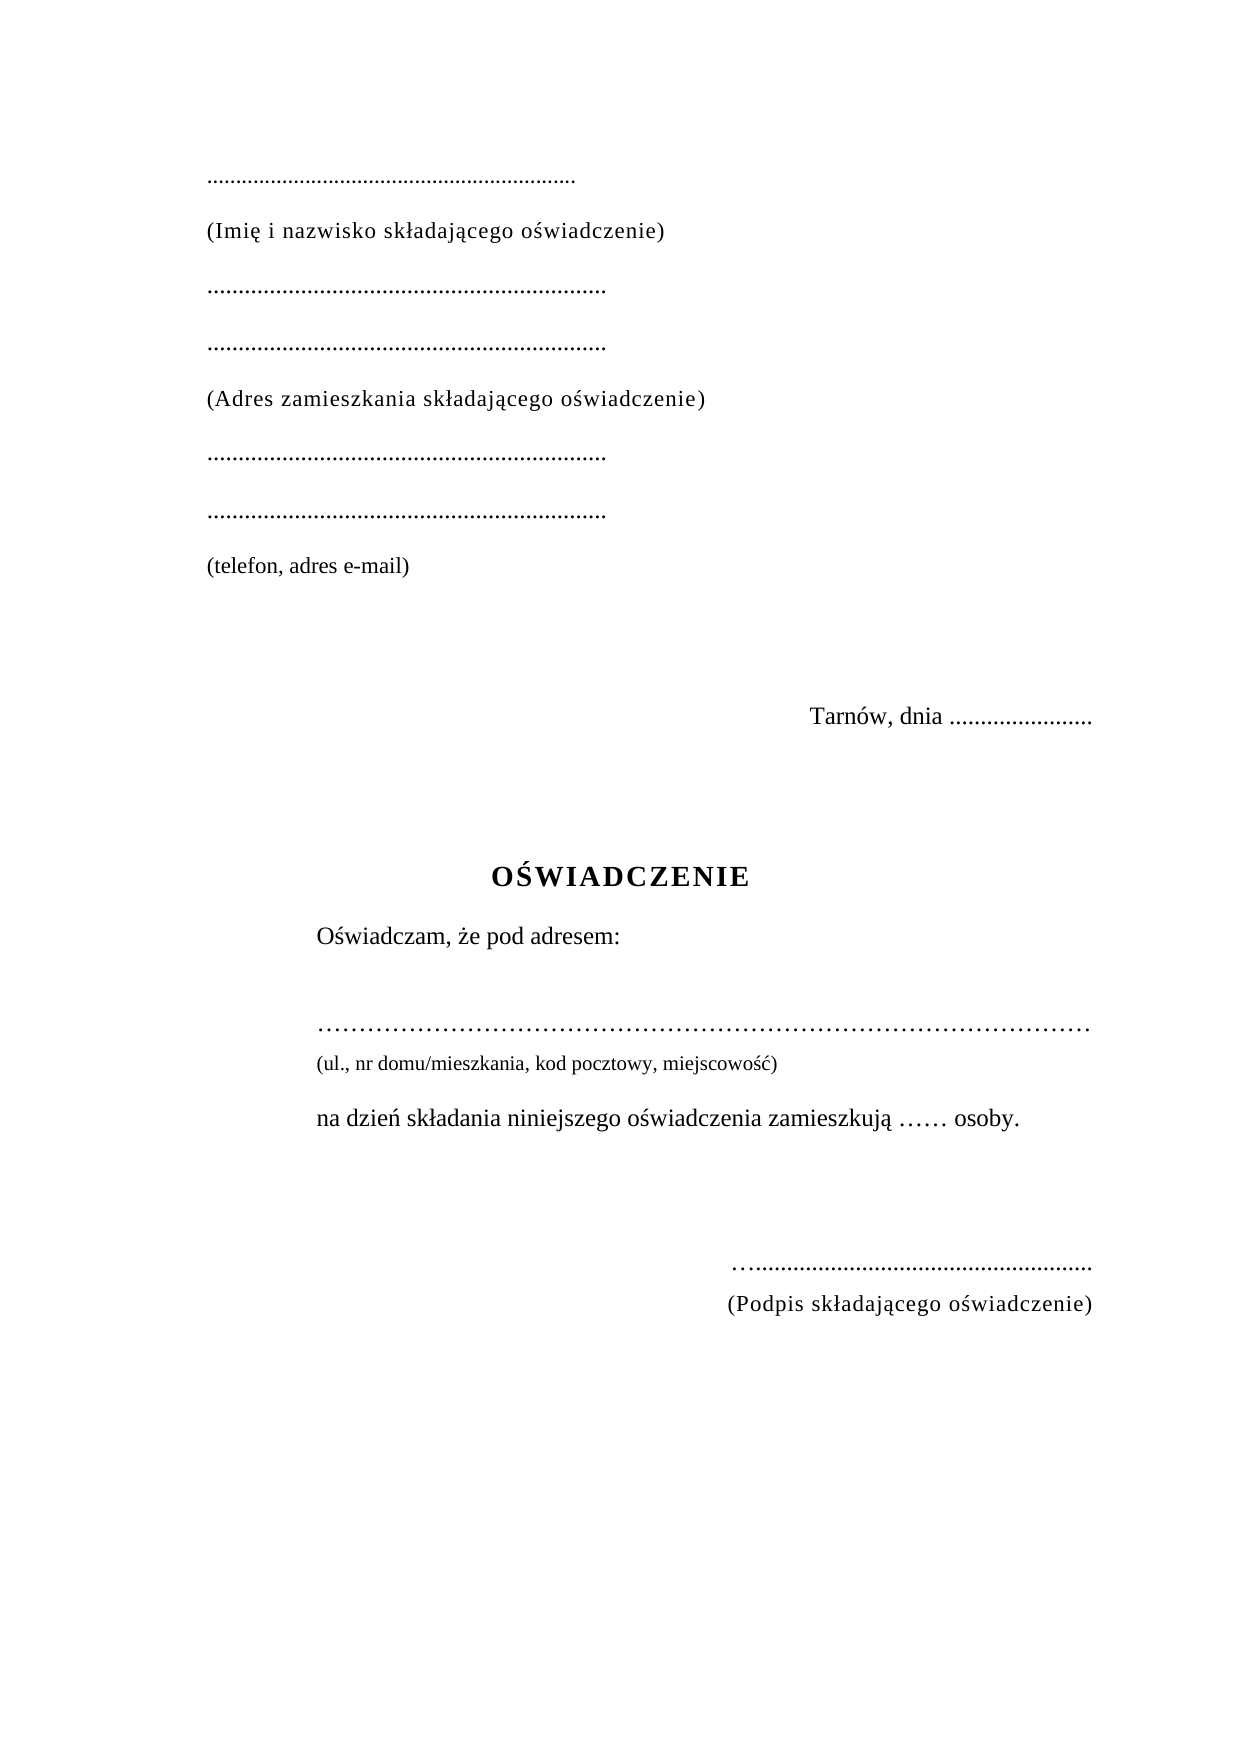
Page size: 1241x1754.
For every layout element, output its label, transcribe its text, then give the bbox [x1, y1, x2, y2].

text ................................................................ [207, 270, 1093, 298]
text Oświadczam, że pod adresem: [207, 921, 1093, 950]
text OŚWIADCZENIE [148, 859, 1093, 893]
text …...................................................... [207, 1247, 1093, 1276]
text ................................................................ [207, 161, 1093, 189]
text (Adres zamieszkania składającego oświadczenie) [207, 385, 1093, 411]
text ………………………………………………………………………………… [207, 1008, 1093, 1036]
text ................................................................ [207, 327, 1093, 356]
text na dzień składania niniejszego oświadczenia zamieszkują …… osoby. [148, 1103, 1093, 1132]
text (telefon, adres e-mail) [207, 552, 1093, 579]
text Tarnów, dnia ....................... [207, 701, 1093, 730]
text ................................................................ [207, 437, 1093, 466]
text ................................................................ [207, 495, 1093, 524]
text (Imię i nazwisko składającego oświadczenie) [207, 217, 1093, 243]
text (Podpis składającego oświadczenie) [207, 1290, 1093, 1317]
text (ul., nr domu/mieszkania, kod pocztowy, miejscowość) [148, 1051, 1093, 1075]
